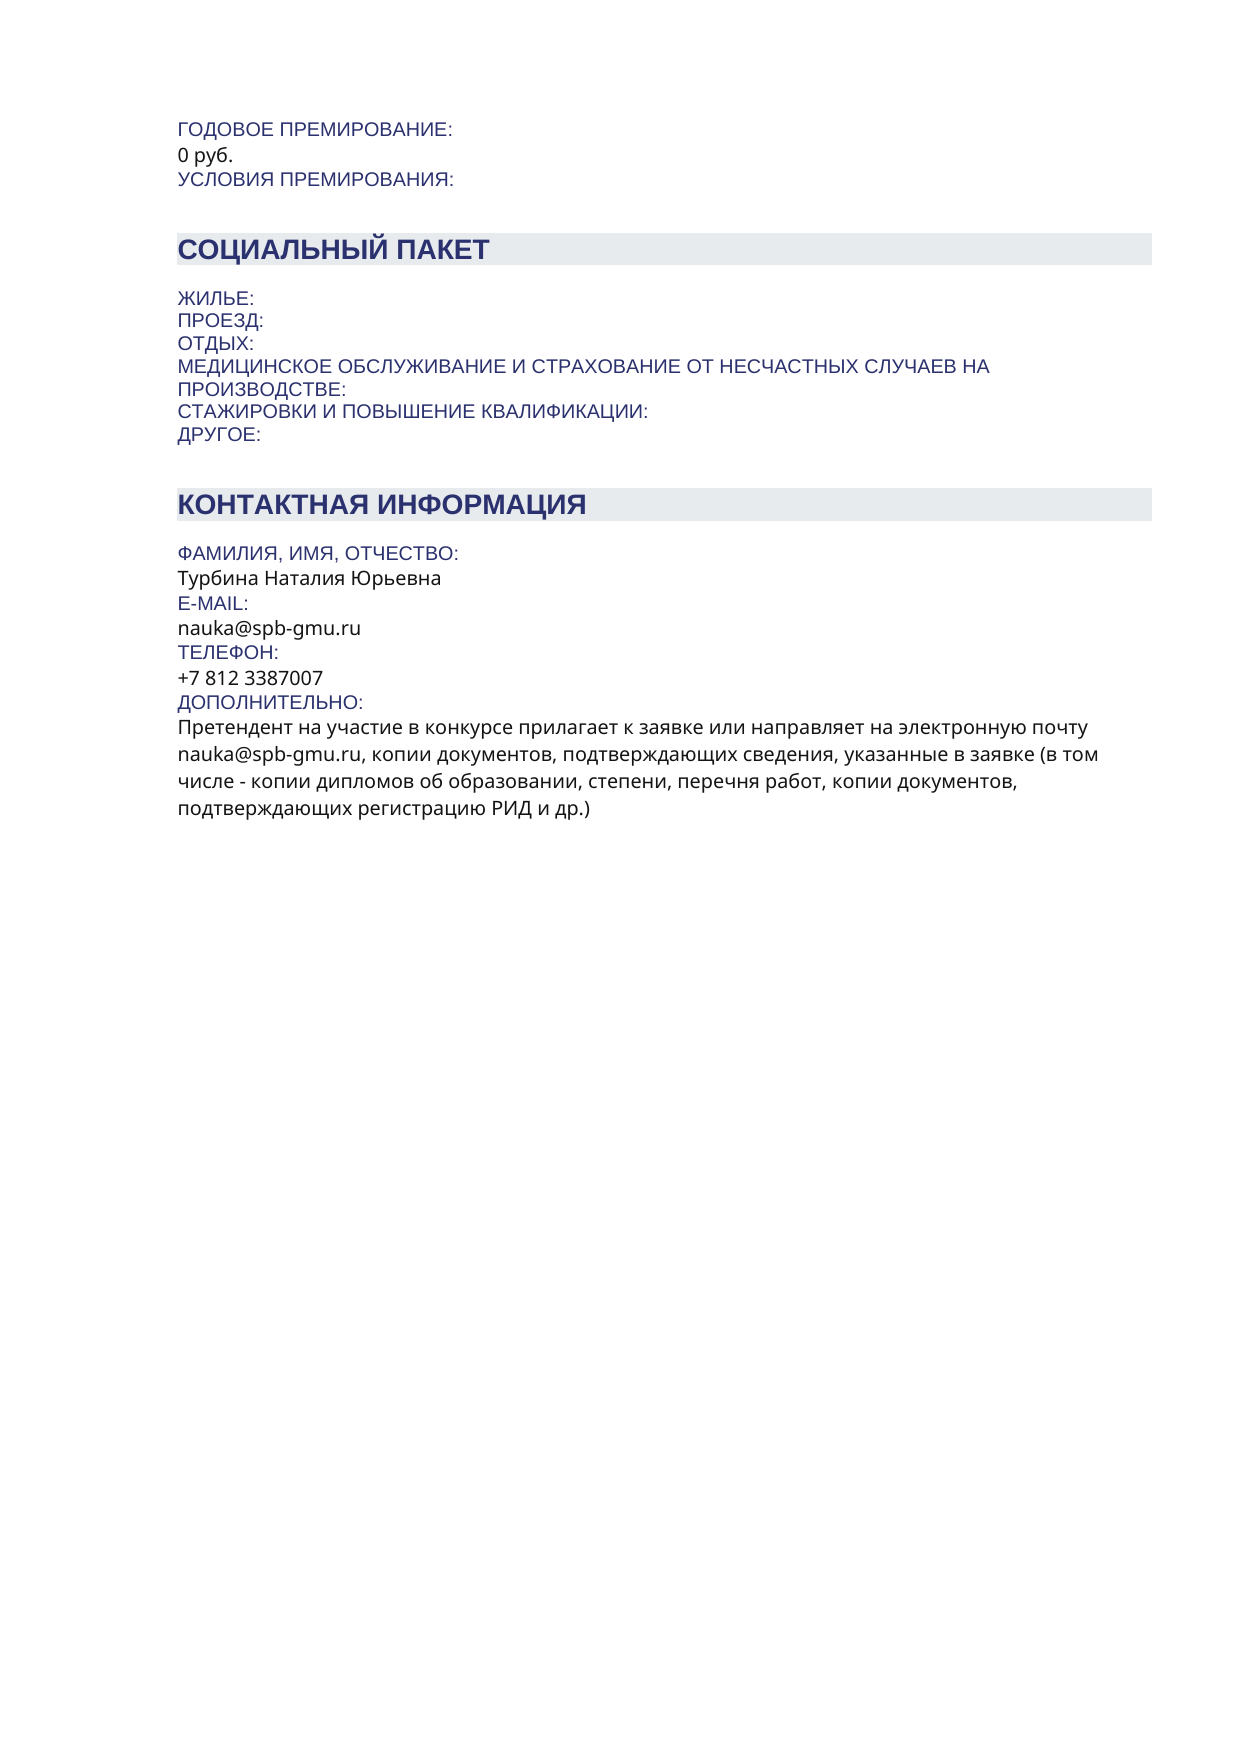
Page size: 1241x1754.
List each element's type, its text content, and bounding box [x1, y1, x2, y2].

text ЖИЛЬЕ: [177, 287, 1152, 309]
text ОТДЫХ: [177, 332, 1152, 355]
text ФАМИЛИЯ, ИМЯ, ОТЧЕСТВО: [177, 542, 1152, 564]
text ДРУГОЕ: [177, 423, 1152, 446]
text КОНТАКТНАЯ ИНФОРМАЦИЯ [177, 488, 1152, 521]
text ТЕЛЕФОН: [177, 641, 1152, 664]
text ГОДОВОЕ ПРЕМИРОВАНИЕ: [177, 118, 1152, 141]
text ПРОЕЗД: [177, 309, 1152, 332]
text СОЦИАЛЬНЫЙ ПАКЕТ [177, 233, 1152, 265]
text Претендент на участие в конкурсе прилагает к заявке или направляет на электронную почту nauka@spb-gmu.ru, копии документов, подтверждающих сведения, указанные в заявке (в том числе - копии дипломов об образовании, степени, перечня работ, копии документов, подтверждающих регистрацию РИД и др.) [177, 713, 1152, 821]
text УСЛОВИЯ ПРЕМИРОВАНИЯ: [177, 168, 1152, 191]
text nauka@spb-gmu.ru [177, 614, 1152, 641]
text +7 812 3387007 [177, 664, 1152, 691]
text 0 руб. [177, 141, 1152, 168]
text ДОПОЛНИТЕЛЬНО: [177, 691, 1152, 713]
text Турбина Наталия Юрьевна [177, 564, 1152, 591]
text СТАЖИРОВКИ И ПОВЫШЕНИЕ КВАЛИФИКАЦИИ: [177, 400, 1152, 423]
text E-MAIL: [177, 591, 1152, 614]
text МЕДИЦИНСКОЕ ОБСЛУЖИВАНИЕ И СТРАХОВАНИЕ ОТ НЕСЧАСТНЫХ СЛУЧАЕВ НА ПРОИЗВОДСТВЕ: [177, 355, 1152, 400]
